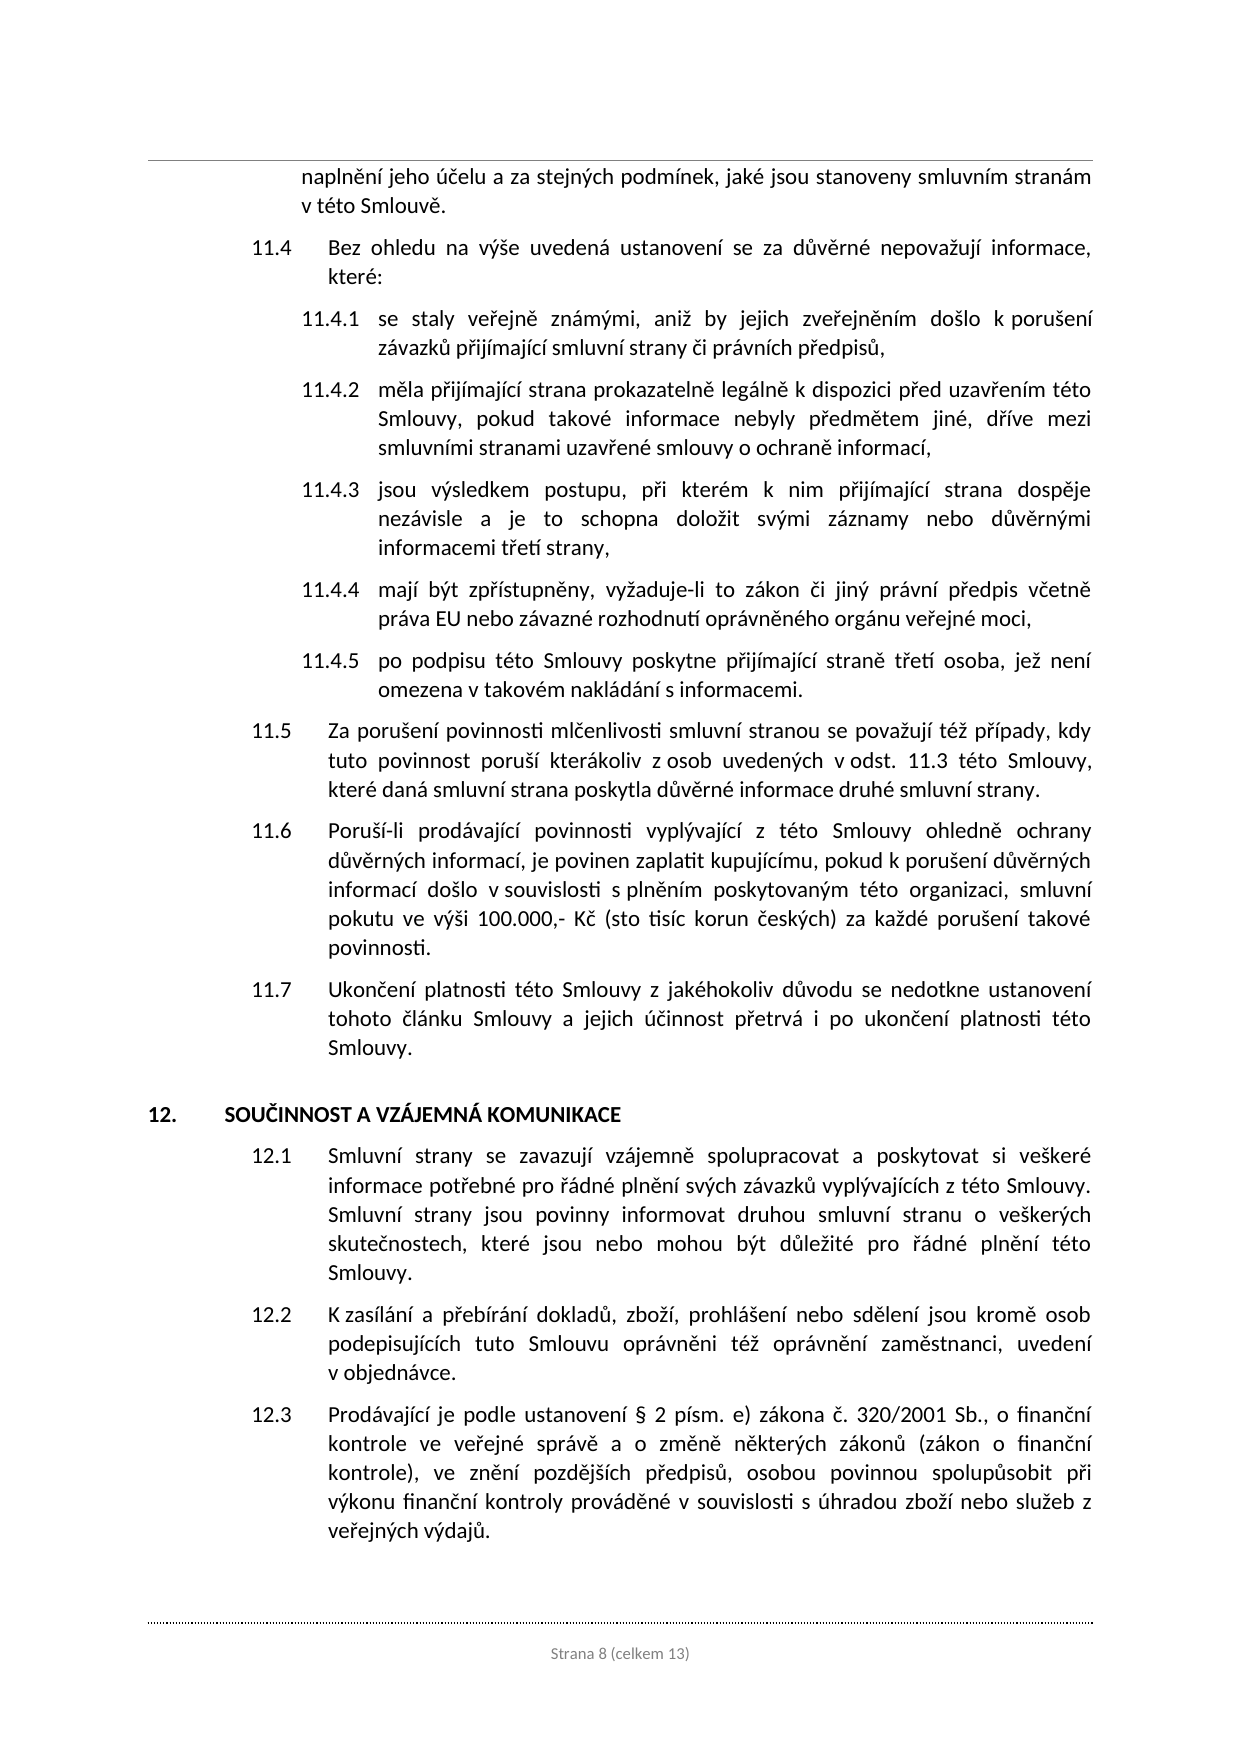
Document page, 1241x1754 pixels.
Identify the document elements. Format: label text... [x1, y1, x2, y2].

text Ukončení platnosti této Smlouvy z jakéhokoliv důvodu se nedotkne ustanovení tohoto článku Smlouvy a jejich účinnost přetrvá i po ukončení platnosti této Smlouvy. [251, 974, 1093, 1061]
text SOUČINNOST A VZÁJEMNÁ KOMUNIKACE [148, 1099, 1093, 1128]
text Poruší-li prodávající povinnosti vyplývající z této Smlouvy ohledně ochrany důvěrných informací, je povinen zaplatit kupujícímu, pokud k porušení důvěrných informací došlo v souvislosti s plněním poskytovaným této organizaci, smluvní pokutu ve výši 100.000,- Kč (sto tisíc korun českých) za každé porušení takové povinnosti. [251, 816, 1093, 961]
text Prodávající je podle ustanovení § 2 písm. e) zákona č. 320/2001 Sb., o finanční kontrole ve veřejné správě a o změně některých zákonů (zákon o finanční kontrole), ve znění pozdějších předpisů, osobou povinnou spolupůsobit při výkonu finanční kontroly prováděné v souvislosti s úhradou zboží nebo služeb z veřejných výdajů. [251, 1399, 1093, 1545]
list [301, 161, 1093, 220]
list po podpisu této Smlouvy poskytne přijímající straně třetí osoba, jež není omezena v takovém nakládání s informacemi. [301, 645, 1093, 703]
text K zasílání a přebírání dokladů, zboží, prohlášení nebo sdělení jsou kromě osob podepisujících tuto Smlouvu oprávněni též oprávnění zaměstnanci, uvedení v objednávce. [251, 1299, 1093, 1386]
list jsou výsledkem postupu, při kterém k nim přijímající strana dospěje nezávisle a je to schopna doložit svými záznamy nebo důvěrnými informacemi třetí strany, [301, 474, 1093, 561]
text Za porušení povinnosti mlčenlivosti smluvní stranou se považují též případy, kdy tuto povinnost poruší kterákoliv z osob uvedených v odst. 12.3 této Smlouvy, které daná smluvní strana poskytla důvěrné informace druhé smluvní strany. [251, 716, 1093, 803]
text Bez ohledu na výše uvedená ustanovení se za důvěrné nepovažují informace, které: [251, 232, 1093, 291]
list měla přijímající strana prokazatelně legálně k dispozici před uzavřením této Smlouvy, pokud takové informace nebyly předmětem jiné, dříve mezi smluvními stranami uzavřené smlouvy o ochraně informací, [301, 374, 1093, 461]
text Smluvní strany se zavazují vzájemně spolupracovat a poskytovat si veškeré informace potřebné pro řádné plnění svých závazků vyplývajících z této Smlouvy. Smluvní strany jsou povinny informovat druhou smluvní stranu o veškerých skutečnostech, které jsou nebo mohou být důležité pro řádné plnění této Smlouvy. [251, 1141, 1093, 1286]
list se staly veřejně známými, aniž by jejich zveřejněním došlo k porušení závazků přijímající smluvní strany či právních předpisů, [301, 303, 1093, 361]
list mají být zpřístupněny, vyžaduje-li to zákon či jiný právní předpis včetně práva EU nebo závazné rozhodnutí oprávněného orgánu veřejné moci, [301, 574, 1093, 632]
